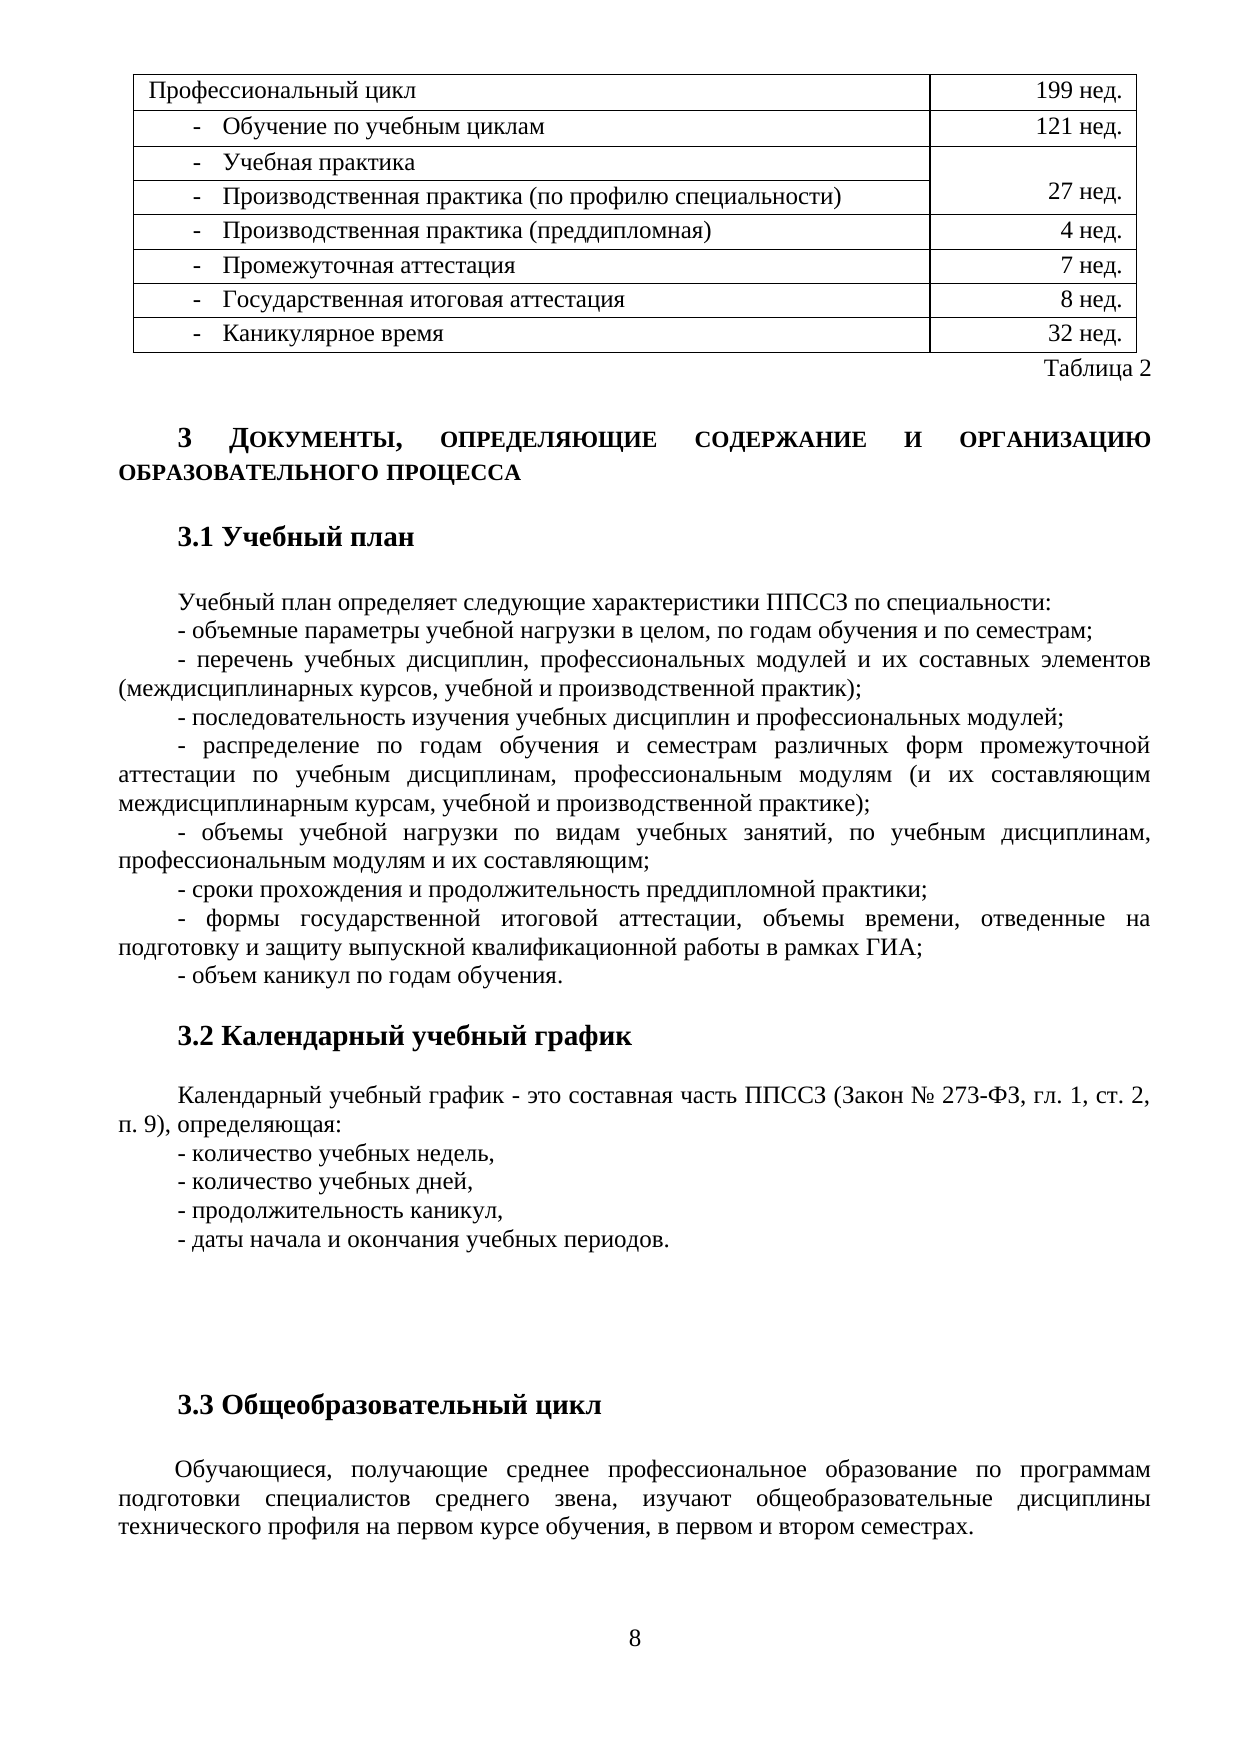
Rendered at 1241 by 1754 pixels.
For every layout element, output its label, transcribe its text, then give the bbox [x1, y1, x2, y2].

text - объемы учебной нагрузки по видам учебных занятий, по учебным дисциплинам, профессиональным модулям и их составляющим; [118, 817, 1152, 874]
table_cell Каникулярное время [134, 318, 929, 352]
table_cell 27 нед. [931, 147, 1136, 214]
table_cell 8 нед. [931, 284, 1136, 317]
table_cell 7 нед. [931, 250, 1136, 283]
table_cell Производственная практика (по профилю специальности) [134, 181, 929, 214]
text 3 Документы, определяющие содержание и организацию образовательного процесса [118, 420, 1152, 487]
text 3.2 Календарный учебный график [118, 1018, 1152, 1051]
text 3.1 Учебный план [118, 521, 1152, 553]
text - количество учебных недель, [118, 1138, 1152, 1166]
text - перечень учебных дисциплин, профессиональных модулей и их составных элементов (междисциплинарных курсов, учебной и производственной практик); [118, 644, 1152, 702]
table_cell Производственная практика (преддипломная) [134, 215, 929, 249]
table_cell Обучение по учебным циклам [134, 111, 929, 146]
table_cell 199 нед. [931, 75, 1136, 110]
text - объем каникул по годам обучения. [118, 960, 1152, 989]
text - сроки прохождения и продолжительность преддипломной практики; [118, 874, 1152, 903]
table_cell Учебная практика [134, 147, 929, 180]
text Обучающиеся, получающие среднее профессиональное образование по программам подготовки специалистов среднего звена, изучают общеобразовательные дисциплины технического профиля на первом курсе обучения, в первом и втором семестрах. [118, 1454, 1152, 1540]
text 3.3 Общеобразовательный цикл [118, 1387, 1152, 1420]
text - объемные параметры учебной нагрузки в целом, по годам обучения и по семестрам; [118, 615, 1152, 644]
table_cell Государственная итоговая аттестация [134, 284, 929, 317]
table_cell 4 нед. [931, 215, 1136, 249]
text - даты начала и окончания учебных периодов. [118, 1224, 1152, 1253]
table_cell 32 нед. [931, 318, 1136, 352]
text - формы государственной итоговой аттестации, объемы времени, отведенные на подготовку и защиту выпускной квалификационной работы в рамках ГИА; [118, 903, 1152, 960]
text Календарный учебный график - это составная часть ППССЗ (Закон № 273-ФЗ, гл. 1, ст. 2, п. 9), определяющая: [118, 1080, 1152, 1138]
table_cell Промежуточная аттестация [134, 250, 929, 283]
table_cell 121 нед. [931, 111, 1136, 146]
text - распределение по годам обучения и семестрам различных форм промежуточной аттестации по учебным дисциплинам, профессиональным модулям (и их составляющим междисциплинарным курсам, учебной и производственной практике); [118, 730, 1152, 817]
text - количество учебных дней, [118, 1166, 1152, 1195]
text - последовательность изучения учебных дисциплин и профессиональных модулей; [118, 702, 1152, 730]
text Таблица 2 [120, 353, 1152, 382]
text Учебный план определяет следующие характеристики ППССЗ по специальности: [118, 587, 1152, 615]
text - продолжительность каникул, [118, 1195, 1152, 1224]
table_cell Профессиональный цикл [134, 75, 929, 110]
